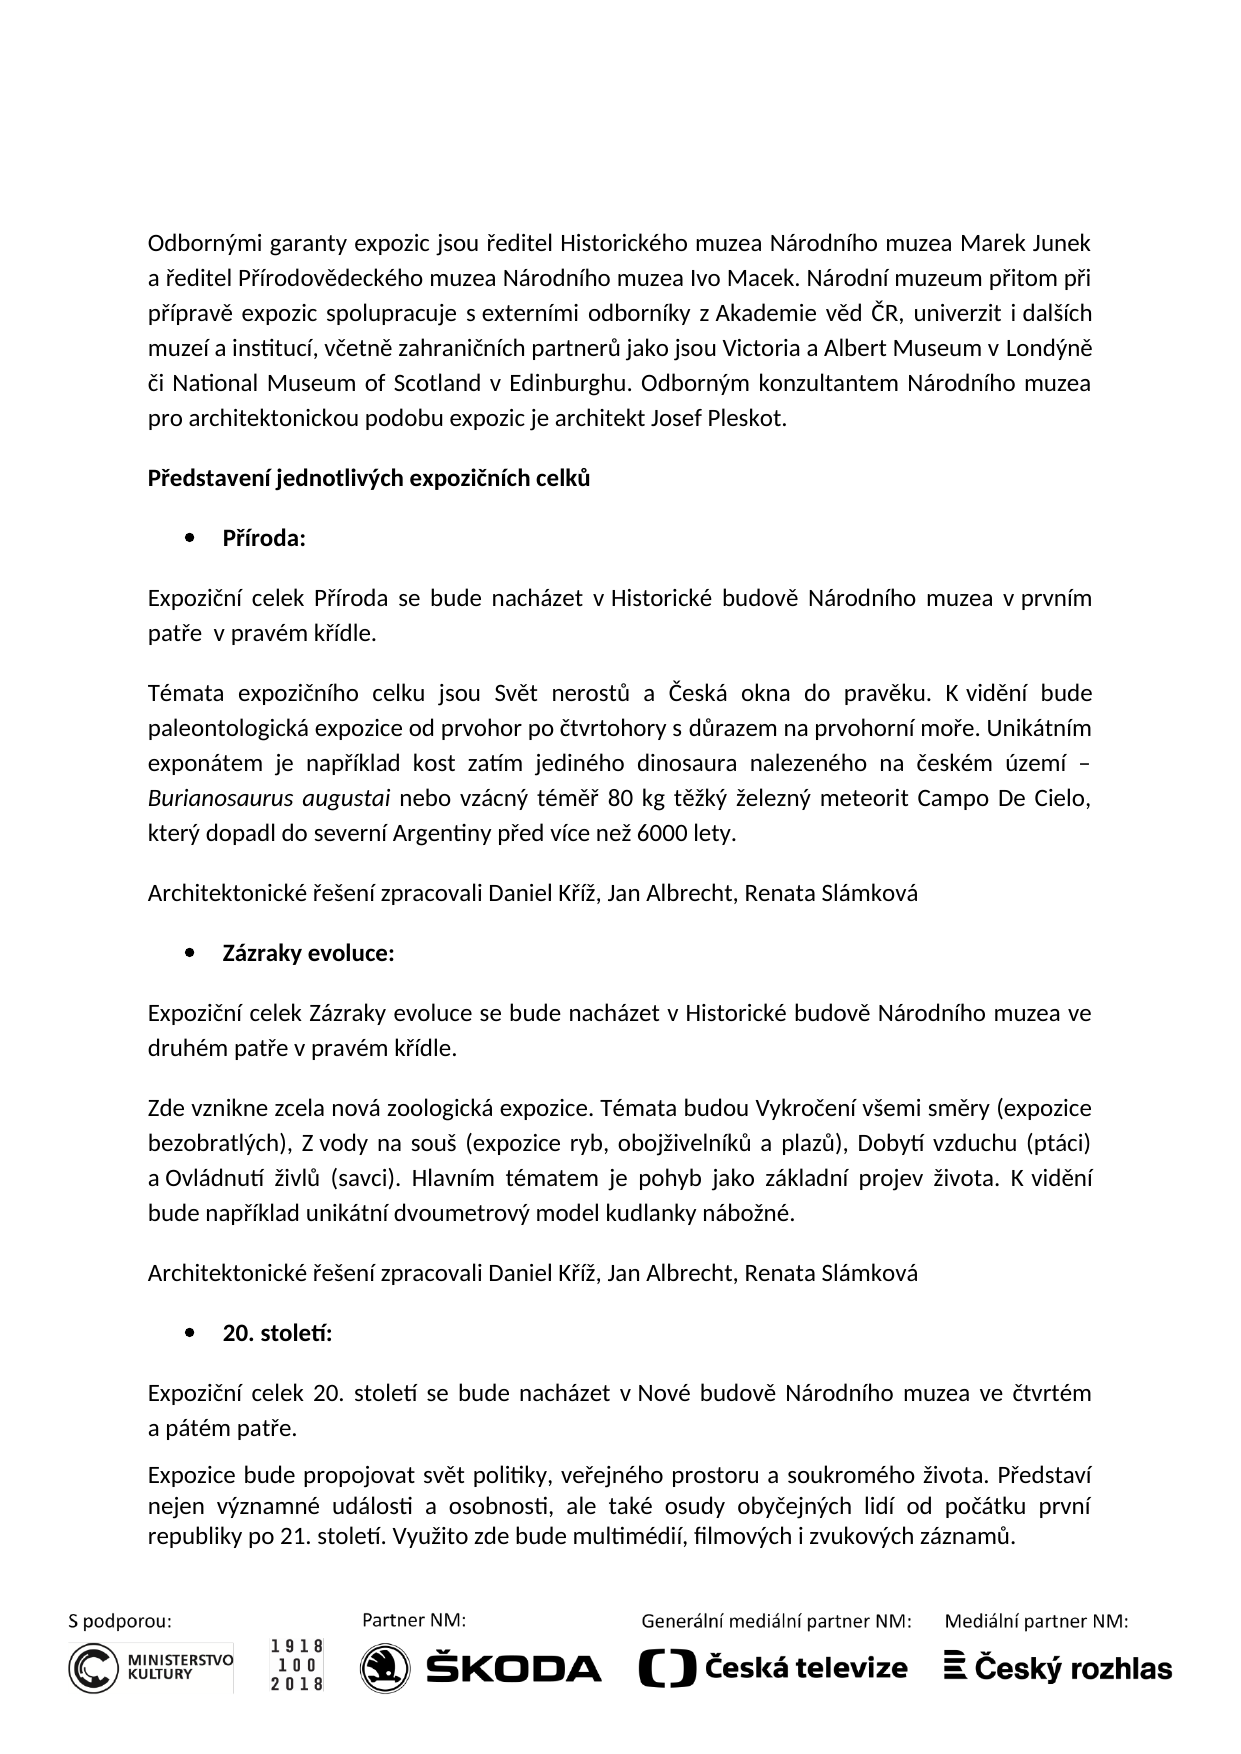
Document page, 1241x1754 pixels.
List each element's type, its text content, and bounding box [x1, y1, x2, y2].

text Odbornými garanty expozic jsou ředitel Historického muzea Národního muzea Marek Junek a ředitel Přírodovědeckého muzea Národního muzea Ivo Macek. Národní muzeum přitom při přípravě expozic spolupracuje s externími odborníky z Akademie věd ČR, univerzit i dalších muzeí a institucí, včetně zahraničních partnerů jako jsou Victoria a Albert Museum v Londýně či National Museum of Scotland v Edinburghu. Odborným konzultantem Národního muzea pro architektonickou podobu expozic je architekt Josef Pleskot. [148, 227, 1093, 432]
text Expoziční celek Příroda se bude nacházet v Historické budově Národního muzea v prvním patře v pravém křídle. [148, 582, 1093, 647]
text Architektonické řešení zpracovali Daniel Kříž, Jan Albrecht, Renata Slámková [148, 877, 1093, 907]
text Zde vznikne zcela nová zoologická expozice. Témata budou Vykročení všemi směry (expozice bezobratlých), Z vody na souš (expozice ryb, obojživelníků a plazů), Dobytí vzduchu (ptáci) a Ovládnutí živlů (savci). Hlavním tématem je pohyb jako základní projev života. K vidění bude například unikátní dvoumetrový model kudlanky nábožné. [148, 1092, 1093, 1227]
text Expozice bude propojovat svět politiky, veřejného prostoru a soukromého života. Představí nejen významné události a osobnosti, ale také osudy obyčejných lidí od počátku první republiky po 21. století. Využito zde bude multimédií, filmových i zvukových záznamů. [148, 1459, 1093, 1551]
list Příroda: [185, 522, 1093, 552]
list 20. století: [185, 1317, 1093, 1347]
picture [0, 1582, 1240, 1730]
text Témata expozičního celku jsou Svět nerostů a Česká okna do pravěku. K vidění bude paleontologická expozice od prvohor po čtvrtohory s důrazem na prvohorní moře. Unikátním exponátem je například kost zatím jediného dinosaura nalezeného na českém území – Burianosaurus augustai nebo vzácný téměř 80 kg těžký železný meteorit Campo De Cielo, který dopadl do severní Argentiny před více než 6000 lety. [148, 677, 1093, 847]
text Expoziční celek Zázraky evoluce se bude nacházet v Historické budově Národního muzea ve druhém patře v pravém křídle. [148, 997, 1093, 1062]
text Představení jednotlivých expozičních celků [148, 462, 1093, 492]
list Zázraky evoluce: [185, 937, 1093, 967]
text Expoziční celek 20. století se bude nacházet v Nové budově Národního muzea ve čtvrtém a pátém patře. [148, 1377, 1093, 1442]
text Architektonické řešení zpracovali Daniel Kříž, Jan Albrecht, Renata Slámková [148, 1257, 1093, 1287]
